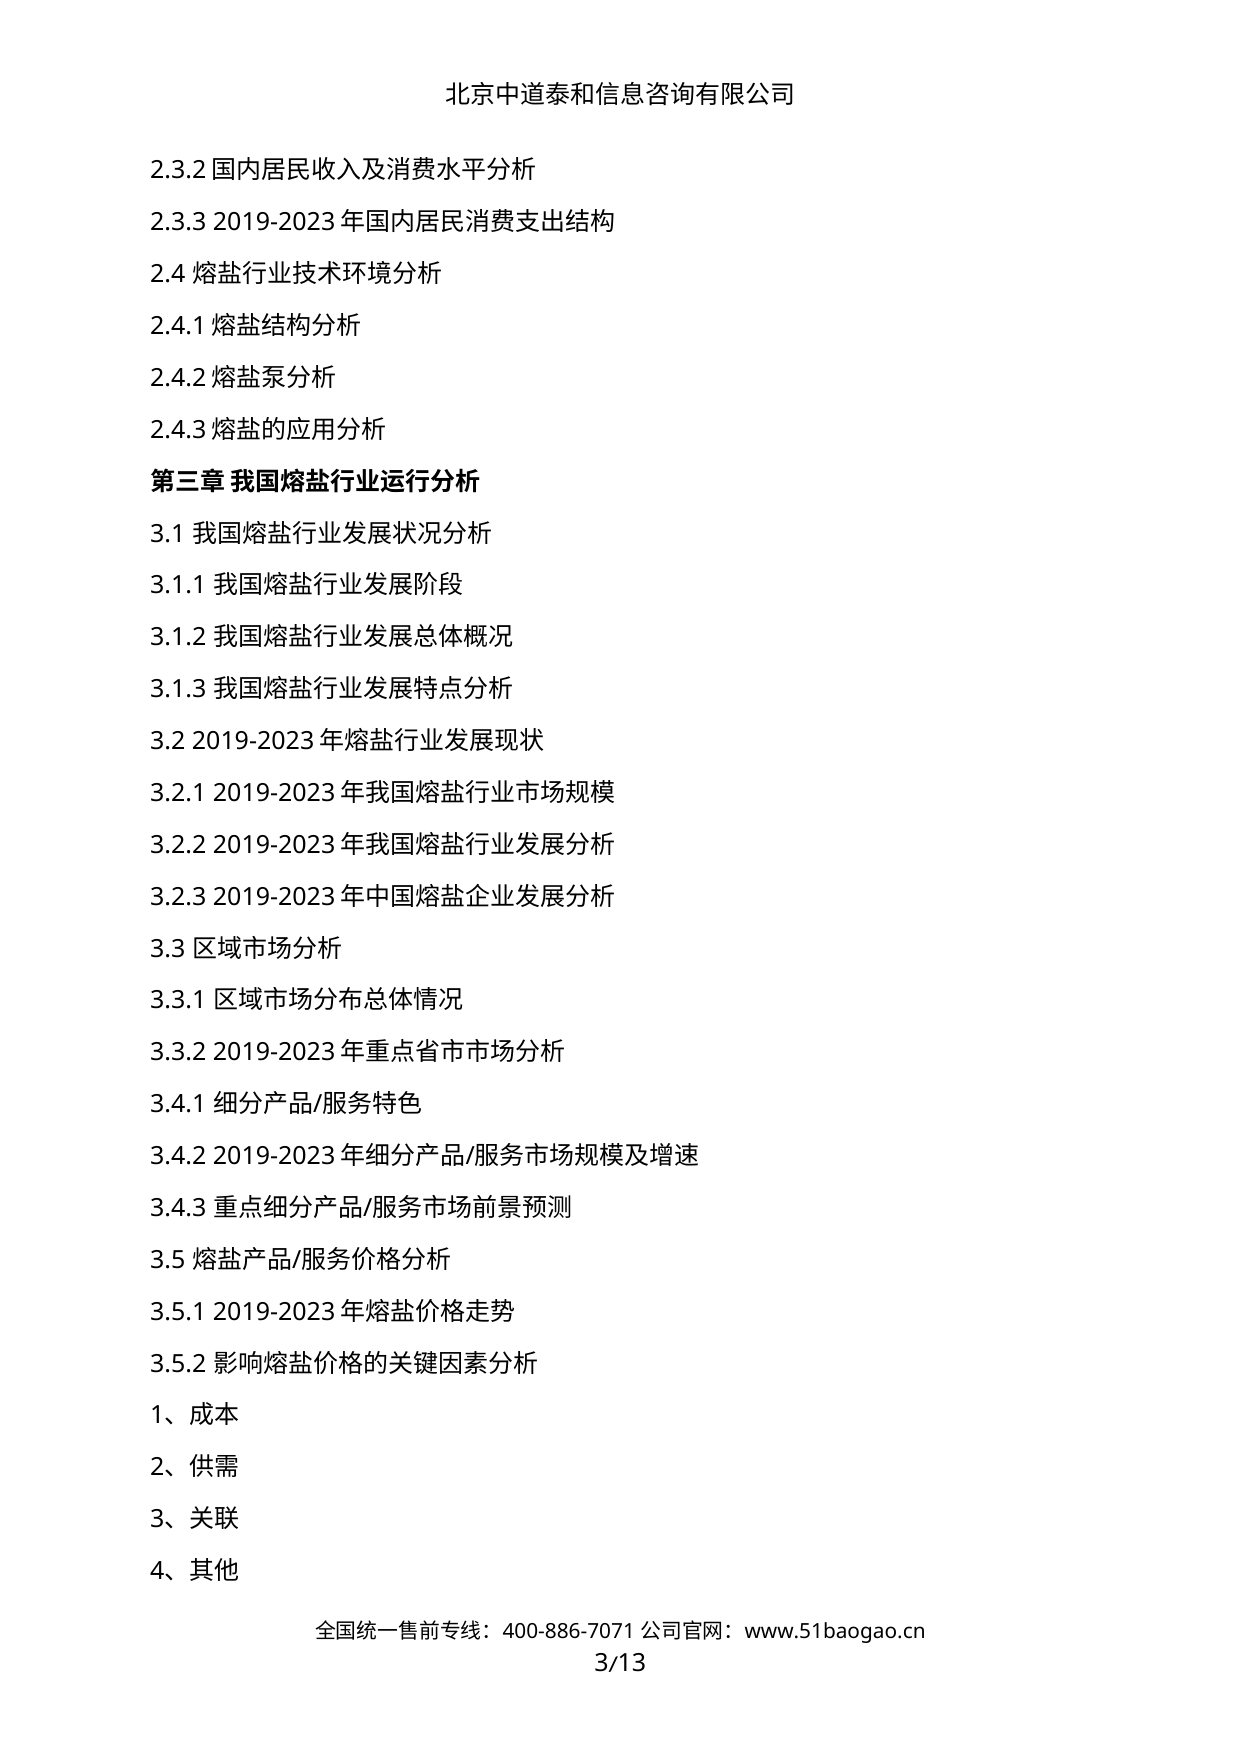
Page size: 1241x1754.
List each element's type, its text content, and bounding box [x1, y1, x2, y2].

text 3.5.2 影响熔盐价格的关键因素分析 [150, 1343, 1090, 1379]
text 3.1.2 我国熔盐行业发展总体概况 [150, 617, 1090, 653]
text 4、其他 [150, 1551, 1090, 1587]
text 3.1 我国熔盐行业发展状况分析 [150, 513, 1090, 549]
text 2.4.2熔盐泵分析 [150, 357, 1090, 394]
text 3.2.1 2019-2023年我国熔盐行业市场规模 [150, 772, 1090, 809]
text 3.3.2 2019-2023年重点省市市场分析 [150, 1032, 1090, 1068]
text 1、成本 [150, 1395, 1090, 1431]
text 3.2 2019-2023年熔盐行业发展现状 [150, 721, 1090, 757]
text 3.2.3 2019-2023年中国熔盐企业发展分析 [150, 876, 1090, 912]
text 2.4.3熔盐的应用分析 [150, 409, 1090, 446]
text 2、供需 [150, 1447, 1090, 1483]
text 第三章 我国熔盐行业运行分析 [150, 461, 1090, 497]
text 3.1.3 我国熔盐行业发展特点分析 [150, 669, 1090, 705]
text 3.1.1 我国熔盐行业发展阶段 [150, 565, 1090, 601]
text 2.4.1熔盐结构分析 [150, 306, 1090, 342]
text 2.4 熔盐行业技术环境分析 [150, 254, 1090, 290]
text 2.3.3 2019-2023年国内居民消费支出结构 [150, 202, 1090, 238]
text 3.3.1 区域市场分布总体情况 [150, 980, 1090, 1016]
text 3.4.1 细分产品/服务特色 [150, 1084, 1090, 1120]
text 3.4.2 2019-2023年细分产品/服务市场规模及增速 [150, 1136, 1090, 1172]
text 2.3.2国内居民收入及消费水平分析 [150, 150, 1090, 186]
text 3.5 熔盐产品/服务价格分析 [150, 1239, 1090, 1276]
text 3.4.3 重点细分产品/服务市场前景预测 [150, 1187, 1090, 1224]
text 3.3 区域市场分析 [150, 928, 1090, 964]
text 3.2.2 2019-2023年我国熔盐行业发展分析 [150, 824, 1090, 861]
text 3、关联 [150, 1499, 1090, 1535]
text 3.5.1 2019-2023年熔盐价格走势 [150, 1291, 1090, 1327]
